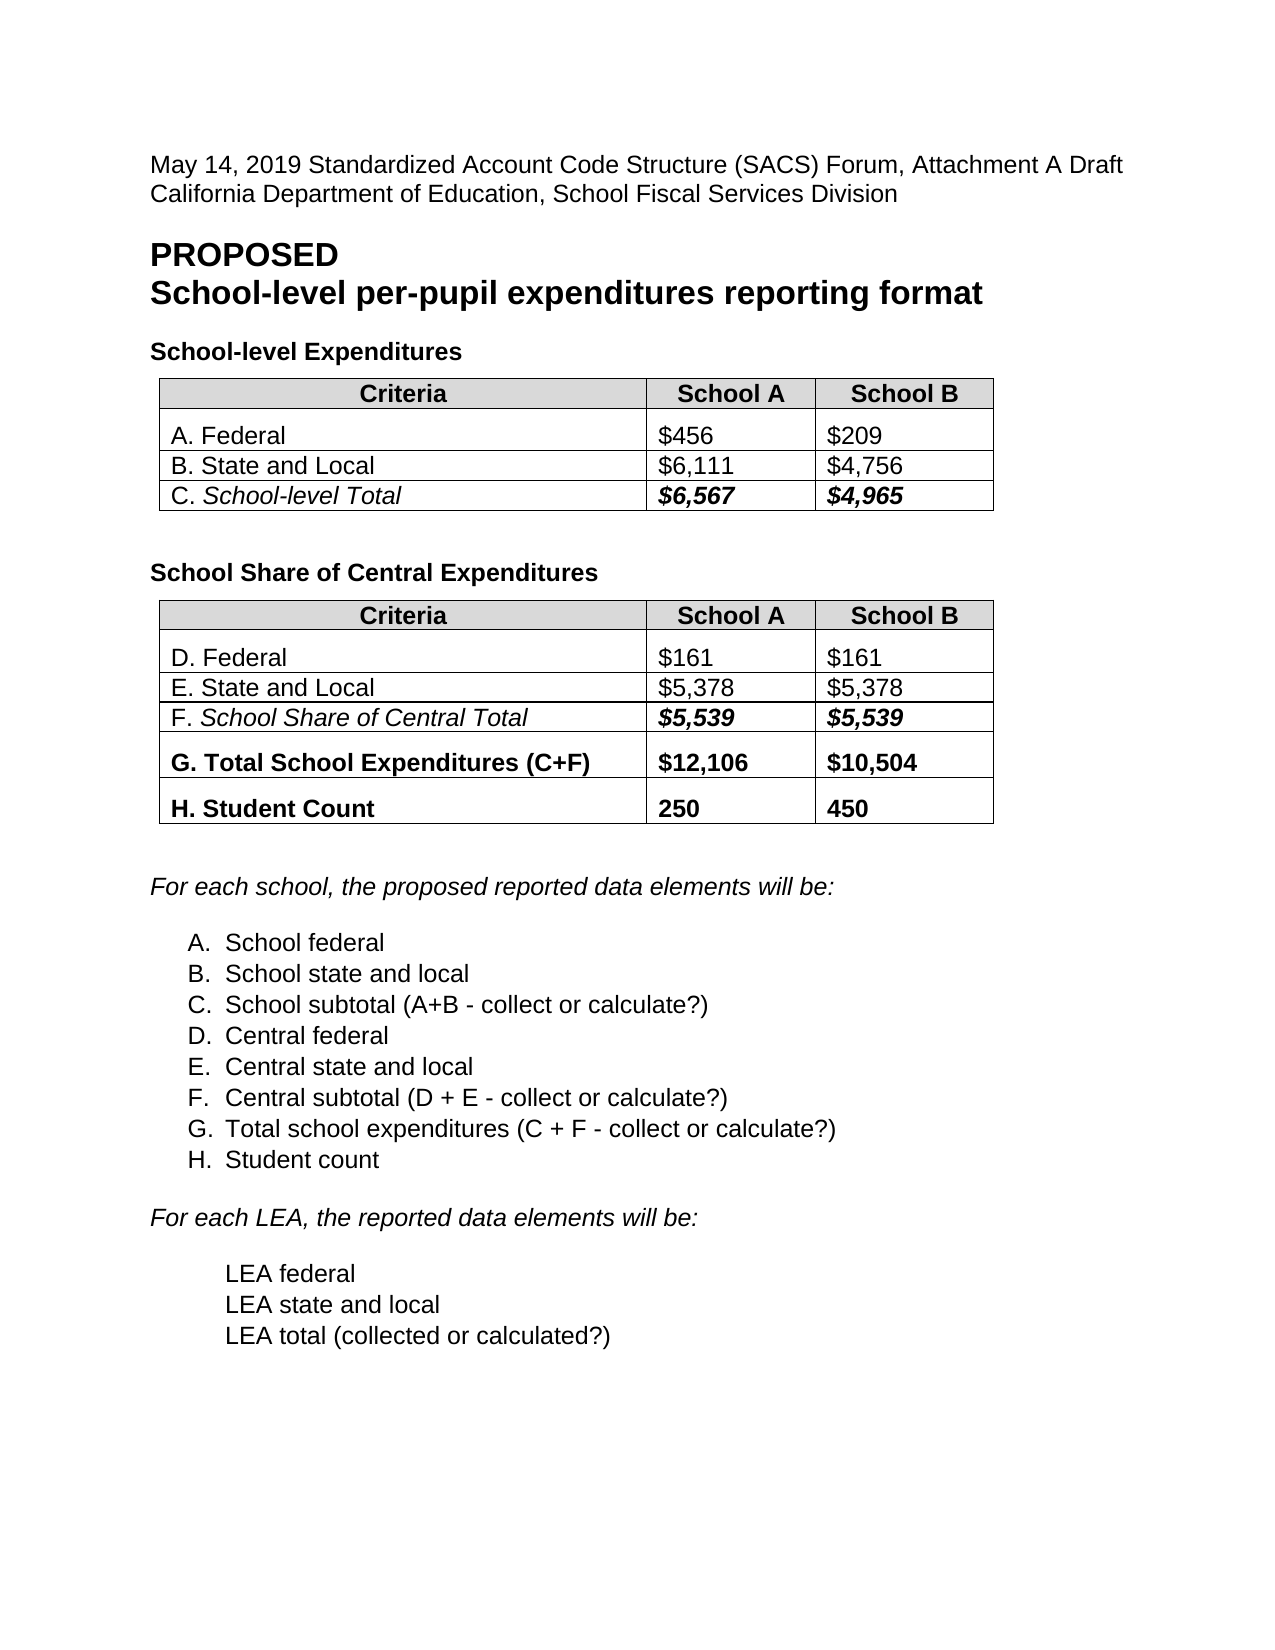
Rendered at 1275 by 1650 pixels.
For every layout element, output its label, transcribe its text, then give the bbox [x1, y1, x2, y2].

text LEA total (collected or calculated?) [225, 1321, 975, 1349]
text California Department of Education, School Fiscal Services Division [150, 179, 975, 207]
table_cell $5,378 [647, 673, 815, 701]
table_cell $12,106 [647, 732, 815, 777]
list School subtotal (A+B - collect or calculate?) [187, 990, 975, 1018]
table_cell $456 [647, 409, 815, 450]
text For each LEA, the reported data elements will be: [150, 1202, 975, 1231]
table_cell 250 [647, 778, 815, 823]
table_cell $5,539 [816, 703, 993, 731]
table_header School B [816, 379, 993, 408]
table_cell $161 [816, 630, 993, 672]
subtitle May 14, 2019 Standardized Account Code Structure (SACS) Forum, Attachment A Draft [150, 150, 1125, 179]
table_cell $4,756 [816, 451, 993, 480]
table_header Criteria [160, 601, 646, 629]
table_cell $10,504 [816, 732, 993, 777]
text LEA federal [225, 1258, 975, 1287]
table_cell E. State and Local [160, 673, 646, 701]
list Central federal [187, 1021, 975, 1049]
list School federal [187, 928, 975, 956]
table_cell $4,965 [816, 481, 993, 509]
table_cell $161 [647, 630, 815, 672]
table_header School B [816, 601, 993, 629]
table_cell D. Federal [160, 630, 646, 672]
subtitle PROPOSED School-level per-pupil expenditures reporting format [150, 235, 1125, 312]
list Central subtotal (D + E - collect or calculate?) [187, 1083, 975, 1112]
text LEA state and local [225, 1289, 975, 1318]
table_cell $6,111 [647, 451, 815, 480]
table_cell $5,539 [647, 703, 815, 731]
table_cell $209 [816, 409, 993, 450]
table_cell F. School Share of Central Total [160, 703, 646, 731]
table_cell B. State and Local [160, 451, 646, 480]
table_cell A. Federal [160, 409, 646, 450]
table_header School A [647, 379, 815, 408]
table_cell 450 [816, 778, 993, 823]
table_cell $5,378 [816, 673, 993, 701]
table_header Criteria [160, 379, 646, 408]
list Total school expenditures (C + F - collect or calculate?) [187, 1114, 975, 1143]
table_cell C. School-level Total [160, 481, 646, 509]
table_cell $6,567 [647, 481, 815, 509]
subtitle School Share of Central Expenditures [150, 558, 1125, 587]
text For each school, the proposed reported data elements will be: [150, 872, 975, 900]
list School state and local [187, 959, 975, 987]
list Central state and local [187, 1052, 975, 1081]
table_cell H. Student Count [160, 778, 646, 823]
subtitle School-level Expenditures [150, 337, 1125, 365]
list Student count [187, 1145, 975, 1174]
table_cell G. Total School Expenditures (C+F) [160, 732, 646, 777]
table_header School A [647, 601, 815, 629]
